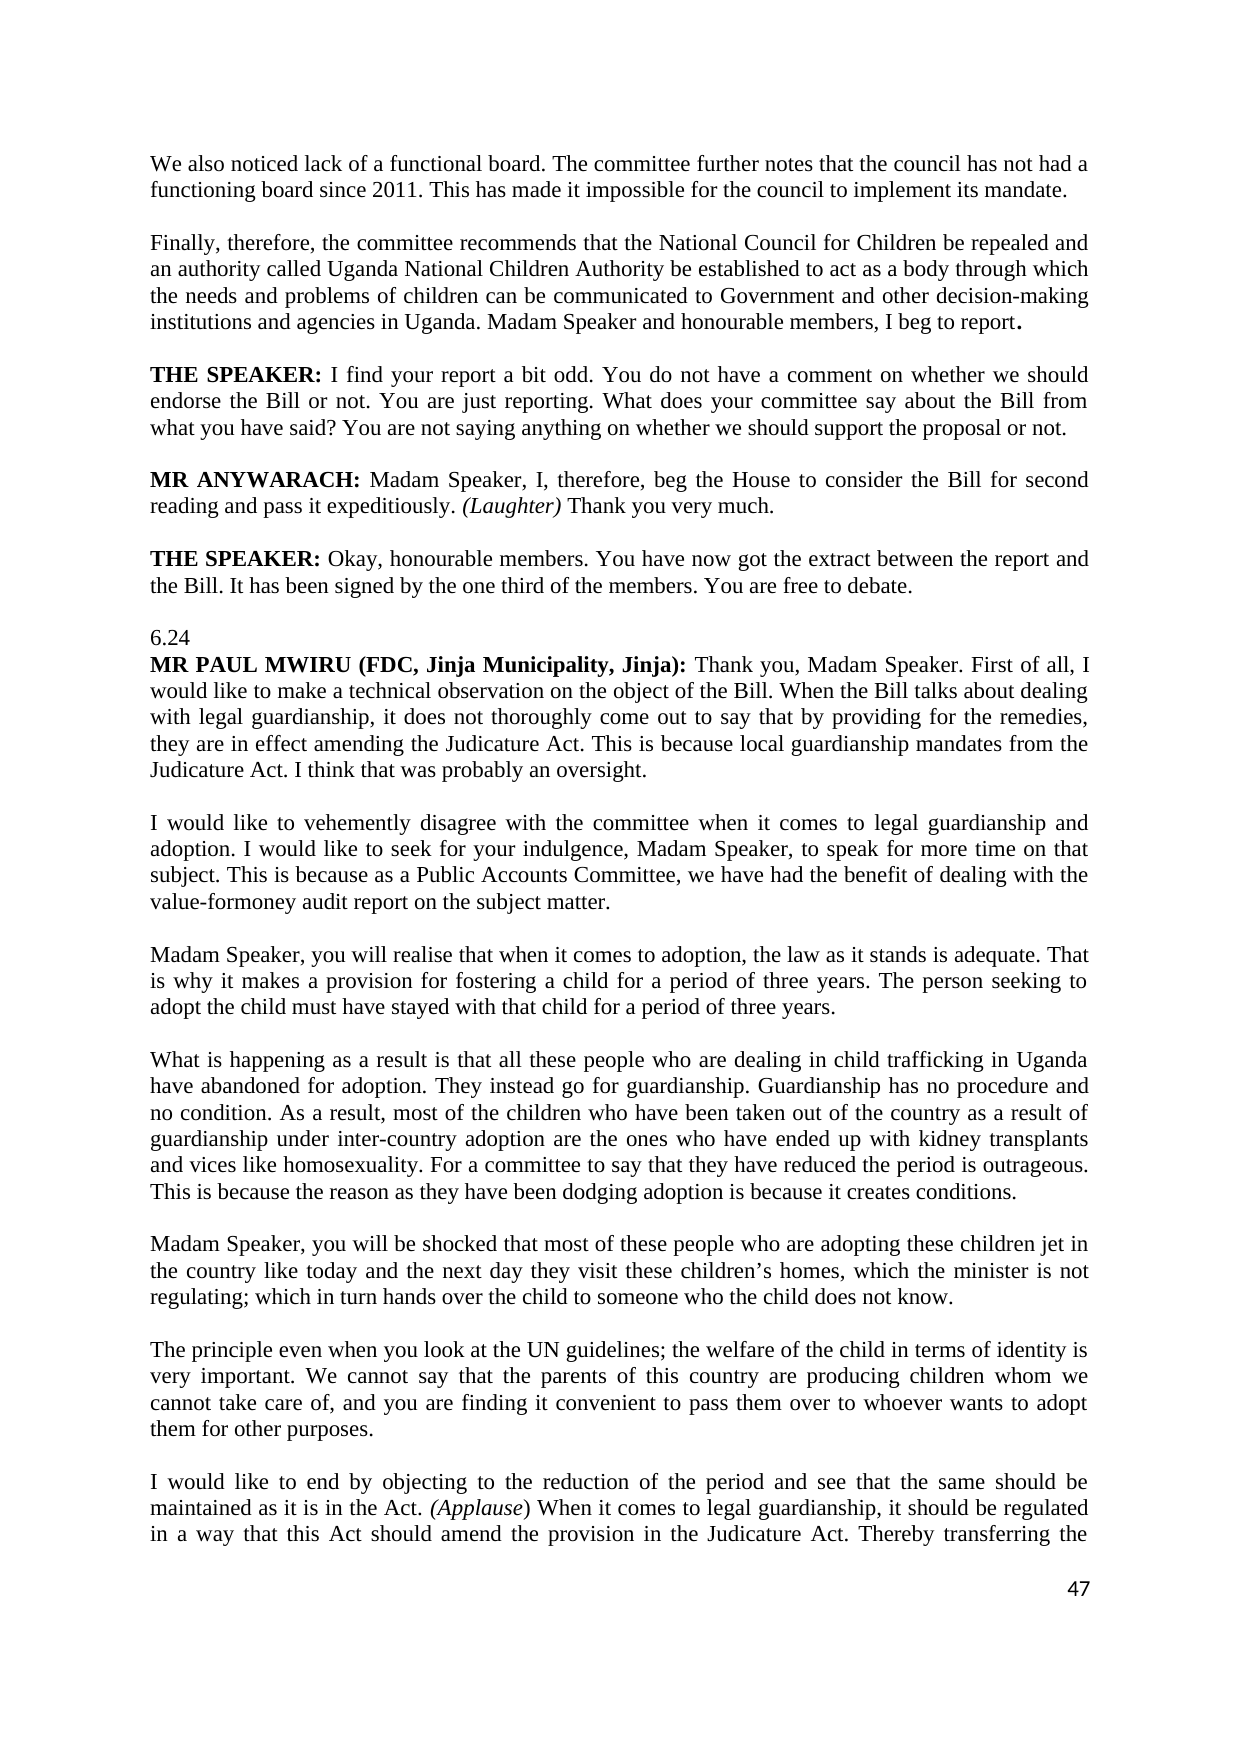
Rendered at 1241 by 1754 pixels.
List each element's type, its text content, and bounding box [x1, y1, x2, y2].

text THE SPEAKER: I find your report a bit odd. You do not have a comment on whether we should endorse the Bill or not. You are just reporting. What does your committee say about the Bill from what you have said? You are not saying anything on whether we should support the proposal or not. [150, 361, 1090, 440]
text I would like to vehemently disagree with the committee when it comes to legal guardianship and adoption. I would like to seek for your indulgence, Madam Speaker, to speak for more time on that subject. This is because as a Public Accounts Committee, we have had the benefit of dealing with the value-formoney audit report on the subject matter. [150, 809, 1090, 914]
text Finally, therefore, the committee recommends that the National Council for Children be repealed and an authority called Uganda National Children Authority be established to act as a body through which the needs and problems of children can be communicated to Government and other decision-making institutions and agencies in Uganda. Madam Speaker and honourable members, I beg to report. [150, 229, 1090, 334]
text We also noticed lack of a functional board. The committee further notes that the council has not had a functioning board since 2011. This has made it impossible for the council to implement its mandate. [150, 150, 1090, 203]
text The principle even when you look at the UN guidelines; the welfare of the child in terms of identity is very important. We cannot say that the parents of this country are producing children whom we cannot take care of, and you are finding it convenient to pass them over to whoever wants to adopt them for other purposes. [150, 1336, 1090, 1441]
text What is happening as a result is that all these people who are dealing in child trafficking in Uganda have abandoned for adoption. They instead go for guardianship. Guardianship has no procedure and no condition. As a result, most of the children who have been taken out of the country as a result of guardianship under inter-country adoption are the ones who have ended up with kidney transplants and vices like homosexuality. For a committee to say that they have reduced the period is outrageous. This is because the reason as they have been dodging adoption is because it creates conditions. [150, 1046, 1090, 1204]
text MR PAUL MWIRU (FDC, Jinja Municipality, Jinja): Thank you, Madam Speaker. First of all, I would like to make a technical observation on the object of the Bill. When the Bill talks about dealing with legal guardianship, it does not thoroughly come out to say that by providing for the remedies, they are in effect amending the Judicature Act. This is because local guardianship mandates from the Judicature Act. I think that was probably an oversight. [150, 651, 1090, 782]
text MR ANYWARACH: Madam Speaker, I, therefore, beg the House to consider the Bill for second reading and pass it expeditiously. (Laughter) Thank you very much. [150, 466, 1090, 519]
text 6.24 [150, 624, 1090, 651]
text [150, 1468, 1090, 1547]
text Madam Speaker, you will realise that when it comes to adoption, the law as it stands is adequate. That is why it makes a provision for fostering a child for a period of three years. The person seeking to adopt the child must have stayed with that child for a period of three years. [150, 941, 1090, 1020]
text THE SPEAKER: Okay, honourable members. You have now got the extract between the report and the Bill. It has been signed by the one third of the members. You are free to debate. [150, 545, 1090, 598]
text Madam Speaker, you will be shocked that most of these people who are adopting these children jet in the country like today and the next day they visit these children’s homes, which the minister is not regulating; which in turn hands over the child to someone who the child does not know. [150, 1231, 1090, 1309]
